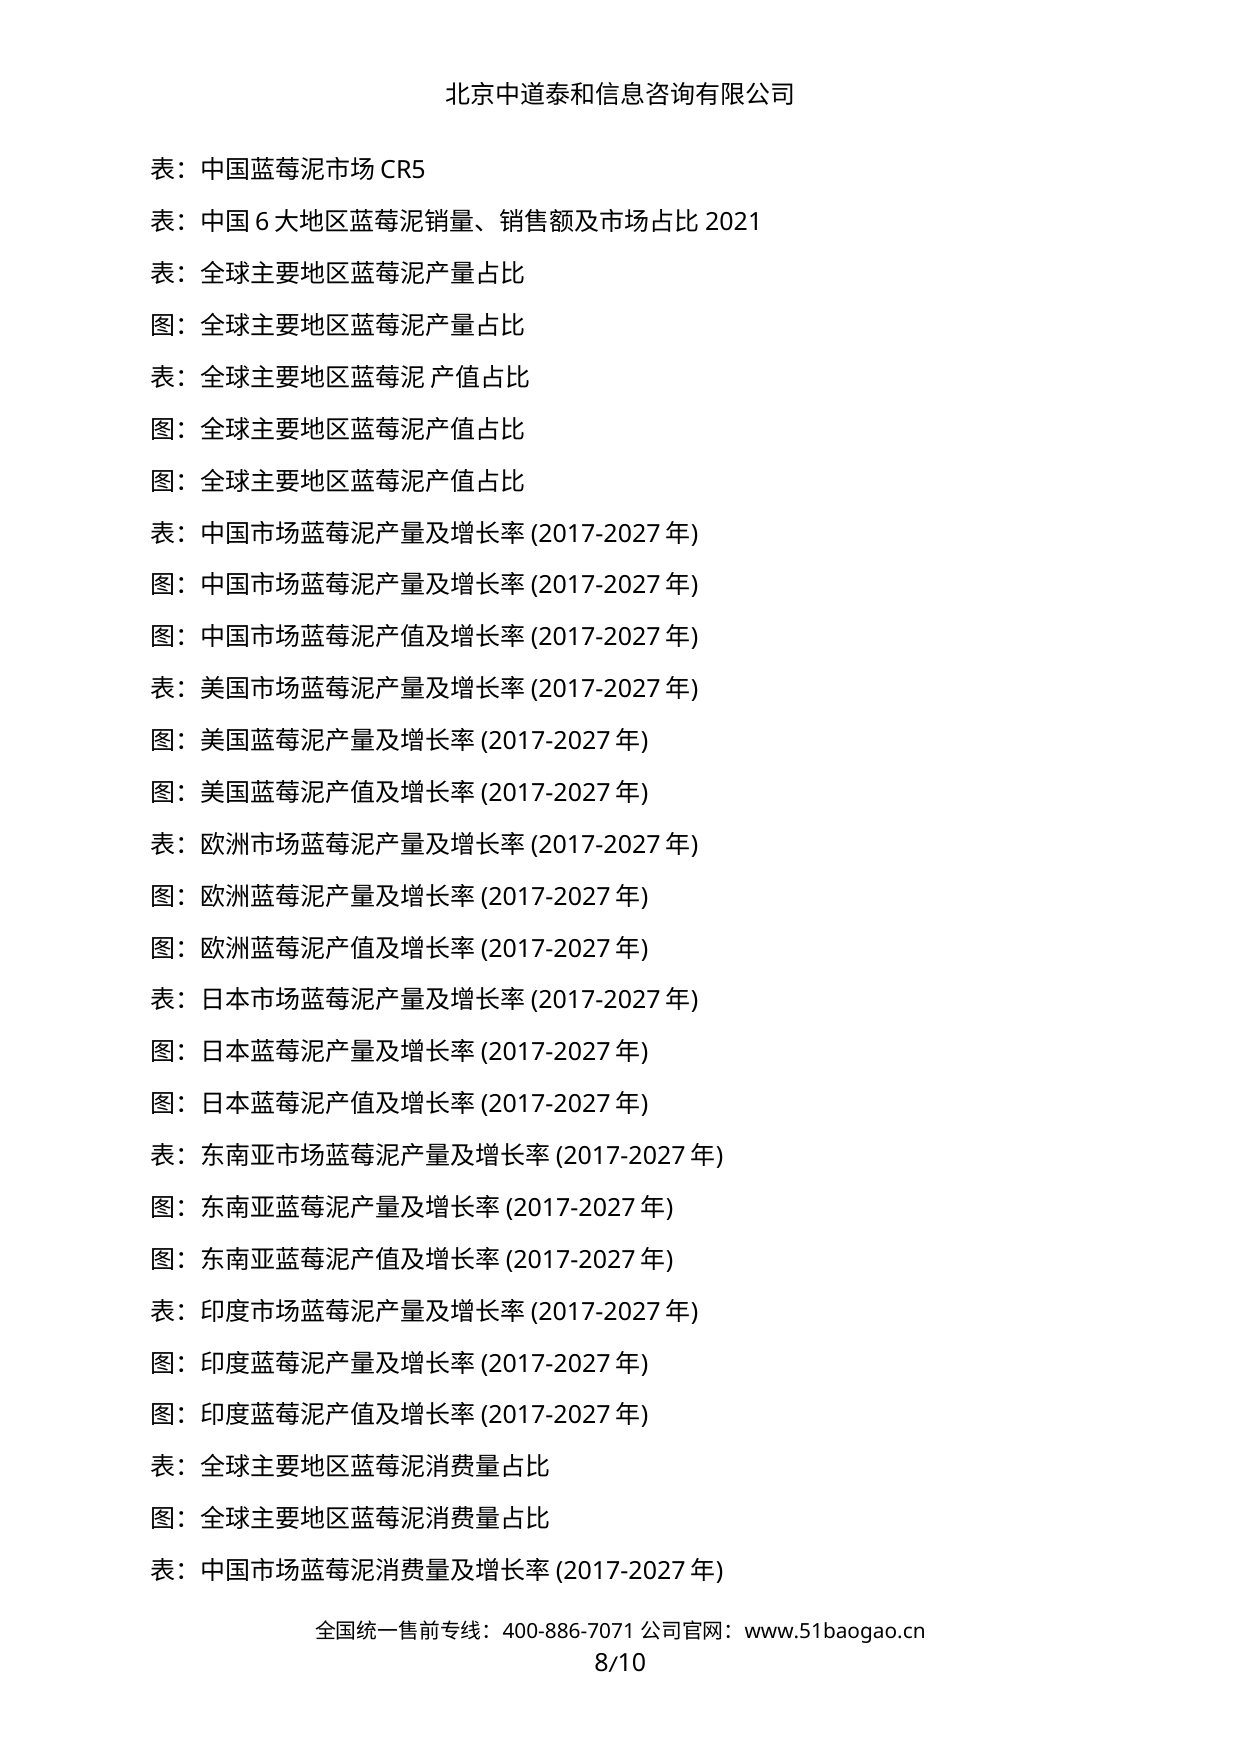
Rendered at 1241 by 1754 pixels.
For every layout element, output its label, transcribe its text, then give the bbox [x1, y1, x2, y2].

text 图：欧洲蓝莓泥产量及增长率 (2017-2027年) [150, 876, 1090, 912]
text 图：全球主要地区蓝莓泥产值占比 [150, 461, 1090, 497]
text 表：日本市场蓝莓泥产量及增长率 (2017-2027年) [150, 980, 1090, 1016]
text 图：印度蓝莓泥产值及增长率 (2017-2027年) [150, 1395, 1090, 1431]
text 图：中国市场蓝莓泥产值及增长率 (2017-2027年) [150, 617, 1090, 653]
text 图：全球主要地区蓝莓泥消费量占比 [150, 1499, 1090, 1535]
text 表：印度市场蓝莓泥产量及增长率 (2017-2027年) [150, 1291, 1090, 1327]
text 表：中国6大地区蓝莓泥销量、销售额及市场占比 2021 [150, 202, 1090, 238]
text 图：东南亚蓝莓泥产值及增长率 (2017-2027年) [150, 1239, 1090, 1276]
text 表：欧洲市场蓝莓泥产量及增长率 (2017-2027年) [150, 824, 1090, 861]
text 表：全球主要地区蓝莓泥消费量占比 [150, 1447, 1090, 1483]
text 图：全球主要地区蓝莓泥产量占比 [150, 306, 1090, 342]
text 图：东南亚蓝莓泥产量及增长率 (2017-2027年) [150, 1187, 1090, 1224]
text 图：印度蓝莓泥产量及增长率 (2017-2027年) [150, 1343, 1090, 1379]
text 表：中国市场蓝莓泥消费量及增长率 (2017-2027年) [150, 1551, 1090, 1587]
text 表：东南亚市场蓝莓泥产量及增长率 (2017-2027年) [150, 1136, 1090, 1172]
text 图：欧洲蓝莓泥产值及增长率 (2017-2027年) [150, 928, 1090, 964]
text 图：日本蓝莓泥产值及增长率 (2017-2027年) [150, 1084, 1090, 1120]
text 图：日本蓝莓泥产量及增长率 (2017-2027年) [150, 1032, 1090, 1068]
text 图：美国蓝莓泥产量及增长率 (2017-2027年) [150, 721, 1090, 757]
text 表：中国蓝莓泥市场CR5 [150, 150, 1090, 186]
text 表：中国市场蓝莓泥产量及增长率 (2017-2027年) [150, 513, 1090, 549]
text 图：美国蓝莓泥产值及增长率 (2017-2027年) [150, 772, 1090, 809]
text 图：全球主要地区蓝莓泥产值占比 [150, 409, 1090, 446]
text 表：美国市场蓝莓泥产量及增长率 (2017-2027年) [150, 669, 1090, 705]
text 表：全球主要地区蓝莓泥 产值占比 [150, 357, 1090, 394]
text 表：全球主要地区蓝莓泥产量占比 [150, 254, 1090, 290]
text 图：中国市场蓝莓泥产量及增长率 (2017-2027年) [150, 565, 1090, 601]
